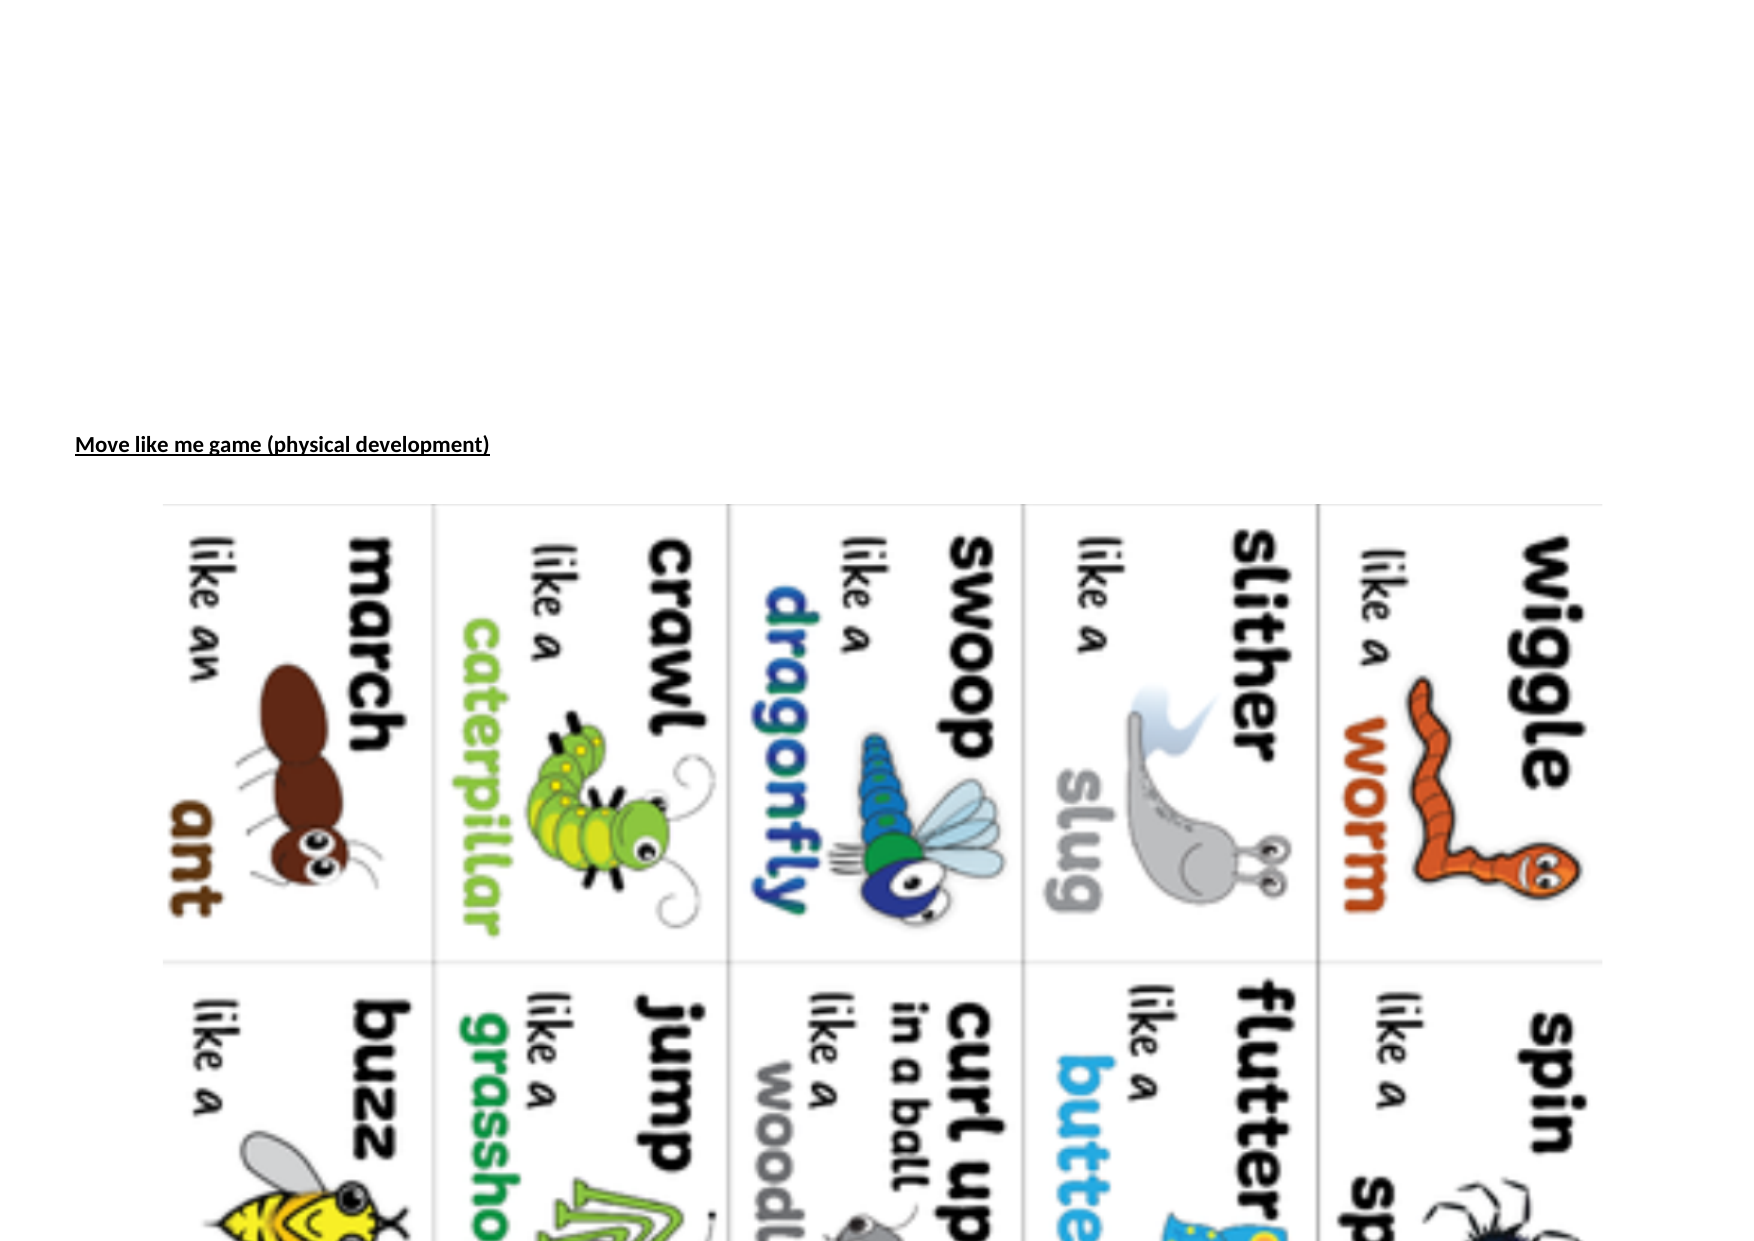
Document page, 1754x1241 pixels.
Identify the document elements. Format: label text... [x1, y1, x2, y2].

text Move like me game (physical development) [75, 430, 1679, 458]
picture [162, 504, 1603, 1241]
